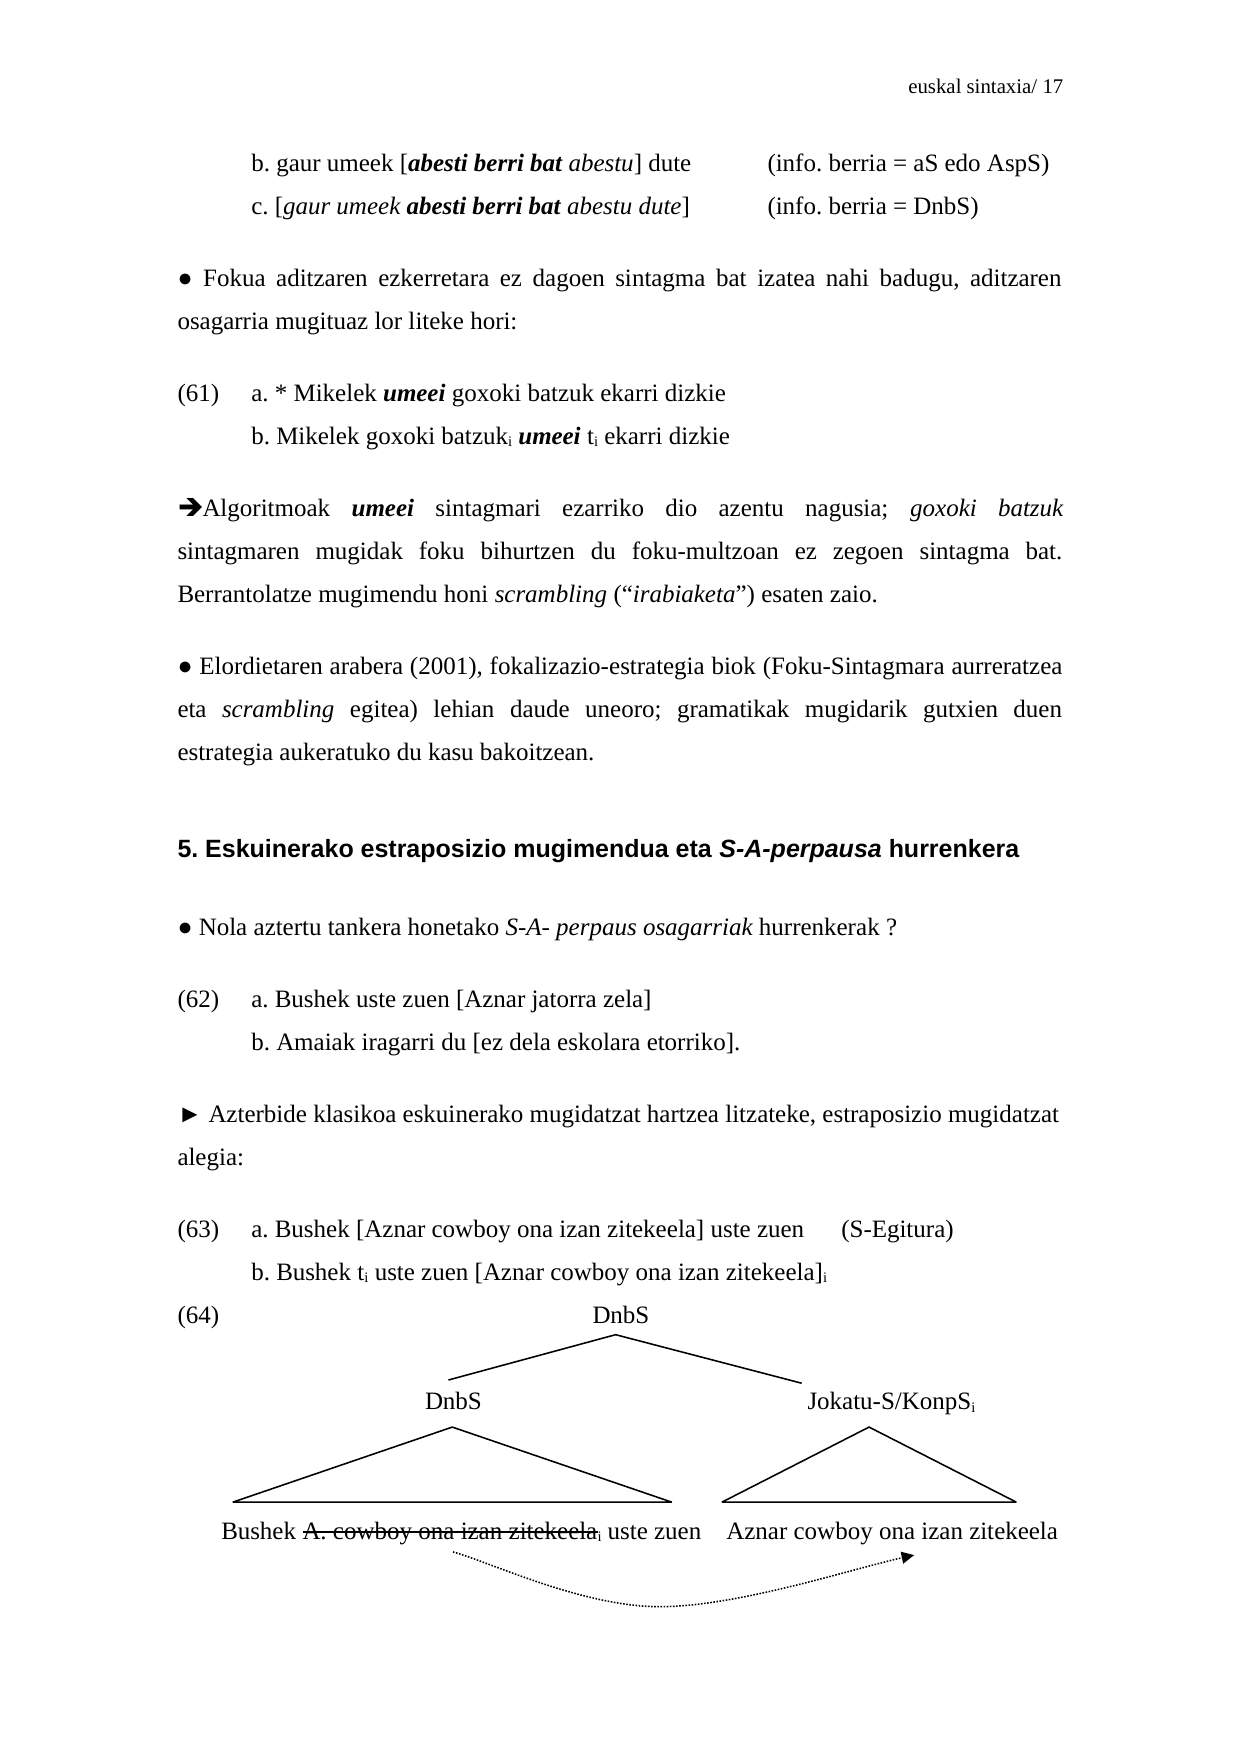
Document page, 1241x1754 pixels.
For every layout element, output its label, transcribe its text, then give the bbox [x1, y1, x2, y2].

text DnbS Jokatu-S/KonpSi [177, 1386, 1063, 1415]
text ► Azterbide klasikoa eskuinerako mugidatzat hartzea litzateke, estraposizio mugidatzat alegia: [177, 1099, 1063, 1171]
text b. Mikelek goxoki batzuki umeei ti ekarri dizkie [177, 421, 1063, 449]
text (63) a. Bushek [Aznar cowboy ona izan zitekeela] uste zuen (S-Egitura) [177, 1214, 1063, 1243]
text Bushek A. cowboy ona izan zitekeelai uste zuen Aznar cowboy ona izan zitekeela [177, 1516, 1063, 1544]
text b. Bushek ti uste zuen [Aznar cowboy ona izan zitekeela]i [177, 1257, 1063, 1286]
text b. Amaiak iragarri du [ez dela eskolara etorriko]. [177, 1027, 1063, 1056]
text (61) a. * Mikelek umeei goxoki batzuk ekarri dizkie [177, 378, 1063, 406]
text c. [gaur umeek abesti berri bat abestu dute] (info. berria = DnbS) [177, 191, 1063, 219]
text (62) a. Bushek uste zuen [Aznar jatorra zela] [177, 984, 1063, 1013]
text ● Fokua aditzaren ezkerretara ez dagoen sintagma bat izatea nahi badugu, aditzaren osagarria mugituaz lor liteke hori: [177, 263, 1063, 334]
text b. gaur umeek [abesti berri bat abestu] dute (info. berria = aS edo AspS) [177, 148, 1063, 176]
text Algoritmoak umeei sintagmari ezarriko dio azentu nagusia; goxoki batzuk sintagmaren mugidak foku bihurtzen du foku-multzoan ez zegoen sintagma bat. Berrantolatze mugimendu honi scrambling (“irabiaketa”) esaten zaio. [177, 493, 1063, 608]
text ● Elordietaren arabera (2001), fokalizazio-estrategia biok (Foku-Sintagmara aurreratzea eta scrambling egitea) lehian daude uneoro; gramatikak mugidarik gutxien duen estrategia aukeratuko du kasu bakoitzean. [177, 651, 1063, 766]
text ● Nola aztertu tankera honetako S-A- perpaus osagarriak hurrenkerak ? [177, 912, 1063, 941]
text (64) DnbS [177, 1300, 1063, 1329]
subtitle 5. Eskuinerako estraposizio mugimendua eta S-A-perpausa hurrenkera [177, 834, 1063, 863]
